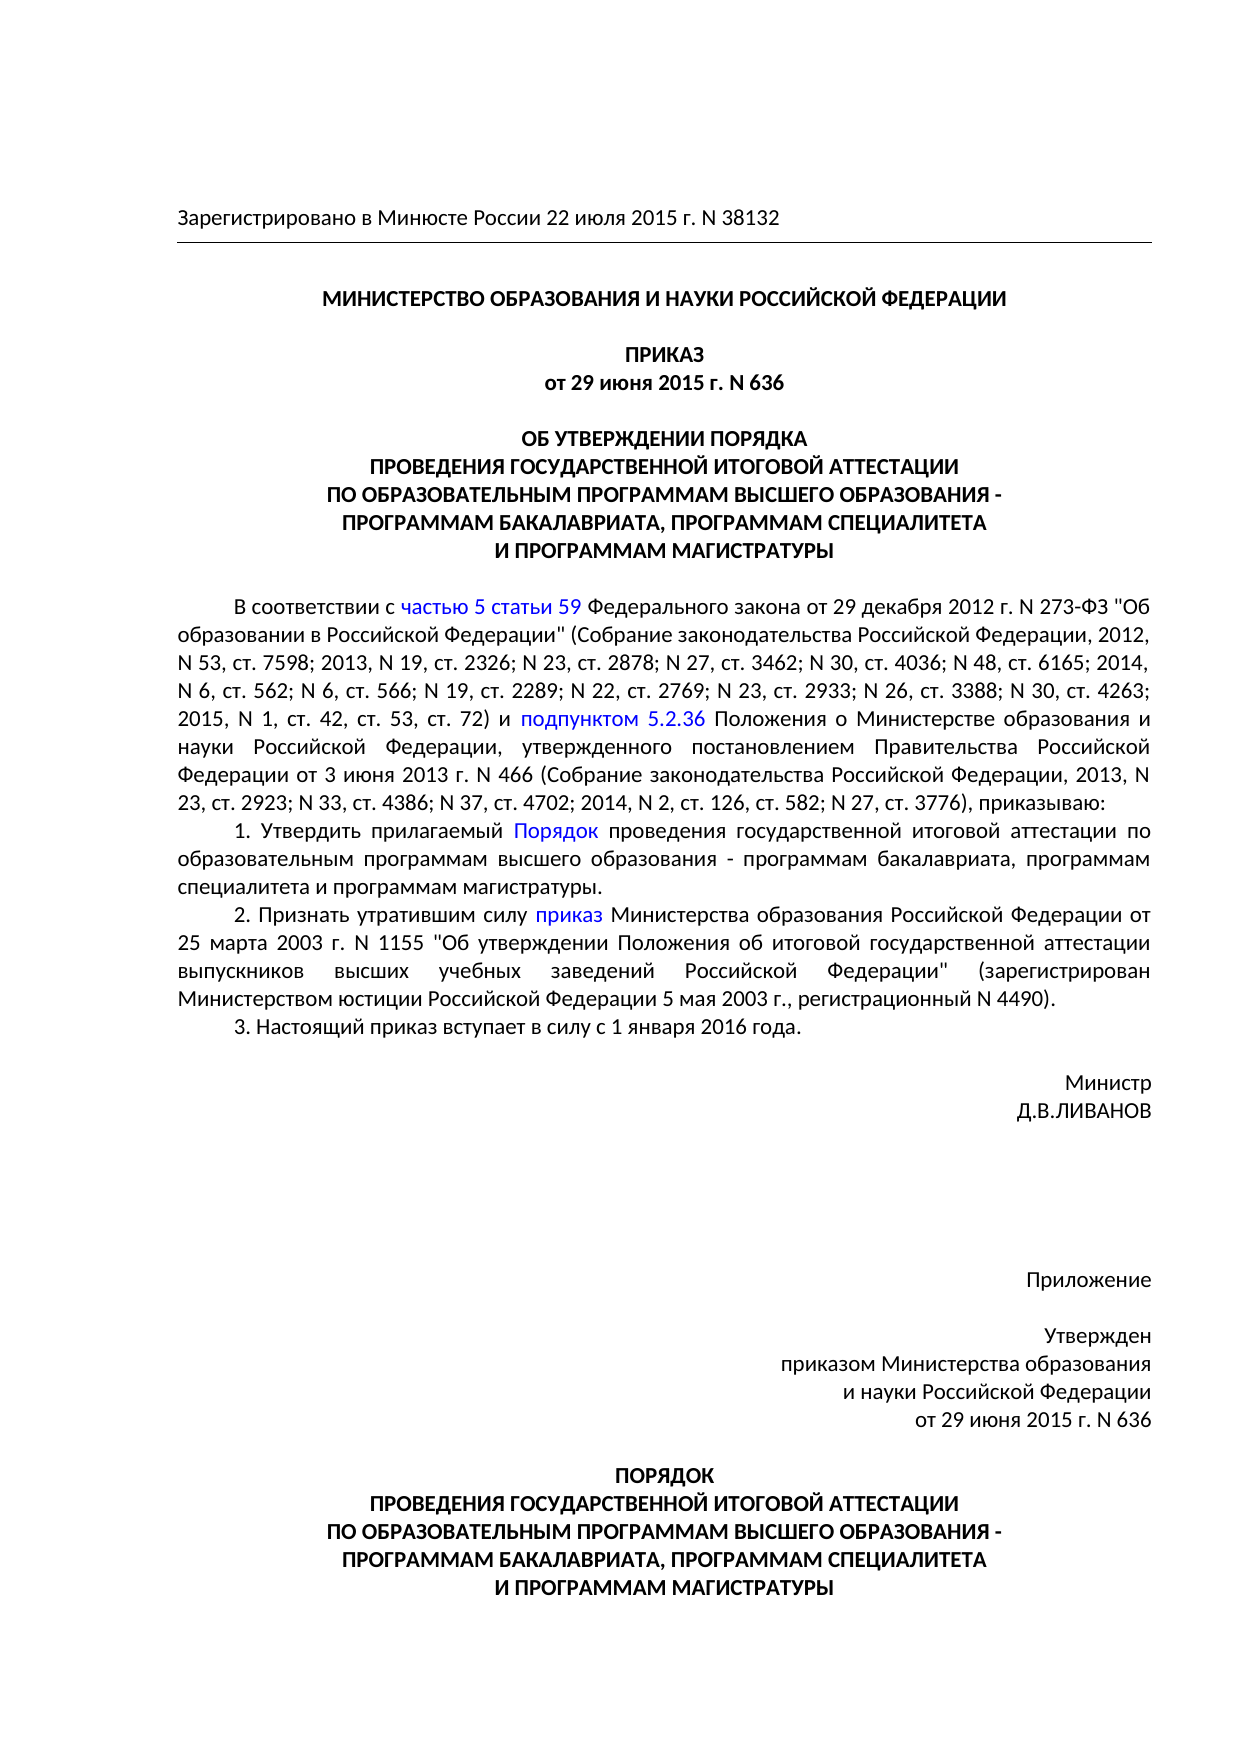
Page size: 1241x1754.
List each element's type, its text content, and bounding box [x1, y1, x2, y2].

text Министр [177, 1068, 1152, 1097]
title ПО ОБРАЗОВАТЕЛЬНЫМ ПРОГРАММАМ ВЫСШЕГО ОБРАЗОВАНИЯ - [177, 1517, 1152, 1545]
title И ПРОГРАММАМ МАГИСТРАТУРЫ [177, 1573, 1152, 1601]
title ПРОВЕДЕНИЯ ГОСУДАРСТВЕННОЙ ИТОГОВОЙ АТТЕСТАЦИИ [177, 1489, 1152, 1517]
title ПРИКАЗ [177, 340, 1152, 368]
title ПРОГРАММАМ БАКАЛАВРИАТА, ПРОГРАММАМ СПЕЦИАЛИТЕТА [177, 1545, 1152, 1573]
title ПРОГРАММАМ БАКАЛАВРИАТА, ПРОГРАММАМ СПЕЦИАЛИТЕТА [177, 508, 1152, 536]
title ПРОВЕДЕНИЯ ГОСУДАРСТВЕННОЙ ИТОГОВОЙ АТТЕСТАЦИИ [177, 452, 1152, 480]
text 2. Признать утратившим силу приказ Министерства образования Российской Федерации от 25 марта 2003 г. N 1155 "Об утверждении Положения об итоговой государственной аттестации выпускников высших учебных заведений Российской Федерации" (зарегистрирован Министерством юстиции Российской Федерации 5 мая 2003 г., регистрационный N 4490). [177, 900, 1152, 1012]
title МИНИСТЕРСТВО ОБРАЗОВАНИЯ И НАУКИ РОССИЙСКОЙ ФЕДЕРАЦИИ [177, 284, 1152, 312]
title И ПРОГРАММАМ МАГИСТРАТУРЫ [177, 536, 1152, 564]
text Приложение [177, 1265, 1152, 1293]
title ПО ОБРАЗОВАТЕЛЬНЫМ ПРОГРАММАМ ВЫСШЕГО ОБРАЗОВАНИЯ - [177, 480, 1152, 508]
text 1. Утвердить прилагаемый Порядок проведения государственной итоговой аттестации по образовательным программам высшего образования - программам бакалавриата, программам специалитета и программам магистратуры. [177, 816, 1152, 900]
title от 29 июня 2015 г. N 636 [177, 368, 1152, 396]
text 3. Настоящий приказ вступает в силу с 1 января 2016 года. [177, 1012, 1152, 1041]
title ОБ УТВЕРЖДЕНИИ ПОРЯДКА [177, 424, 1152, 452]
text Д.В.ЛИВАНОВ [177, 1097, 1152, 1124]
text В соответствии с частью 5 статьи 59 Федерального закона от 29 декабря 2012 г. N 273-ФЗ "Об образовании в Российской Федерации" (Собрание законодательства Российской Федерации, 2012, N 53, ст. 7598; 2013, N 19, ст. 2326; N 23, ст. 2878; N 27, ст. 3462; N 30, ст. 4036; N 48, ст. 6165; 2014, N 6, ст. 562; N 6, ст. 566; N 19, ст. 2289; N 22, ст. 2769; N 23, ст. 2933; N 26, ст. 3388; N 30, ст. 4263; 2015, N 1, ст. 42, ст. 53, ст. 72) и подпунктом 5.2.36 Положения о Министерстве образования и науки Российской Федерации, утвержденного постановлением Правительства Российской Федерации от 3 июня 2013 г. N 466 (Собрание законодательства Российской Федерации, 2013, N 23, ст. 2923; N 33, ст. 4386; N 37, ст. 4702; 2014, N 2, ст. 126, ст. 582; N 27, ст. 3776), приказываю: [177, 592, 1152, 816]
title ПОРЯДОК [177, 1461, 1152, 1489]
text Утвержден [177, 1321, 1152, 1349]
text и науки Российской Федерации [177, 1377, 1152, 1405]
text приказом Министерства образования [177, 1349, 1152, 1377]
text Зарегистрировано в Минюсте России 22 июля 2015 г. N 38132 [177, 203, 1152, 231]
text от 29 июня 2015 г. N 636 [177, 1405, 1152, 1433]
